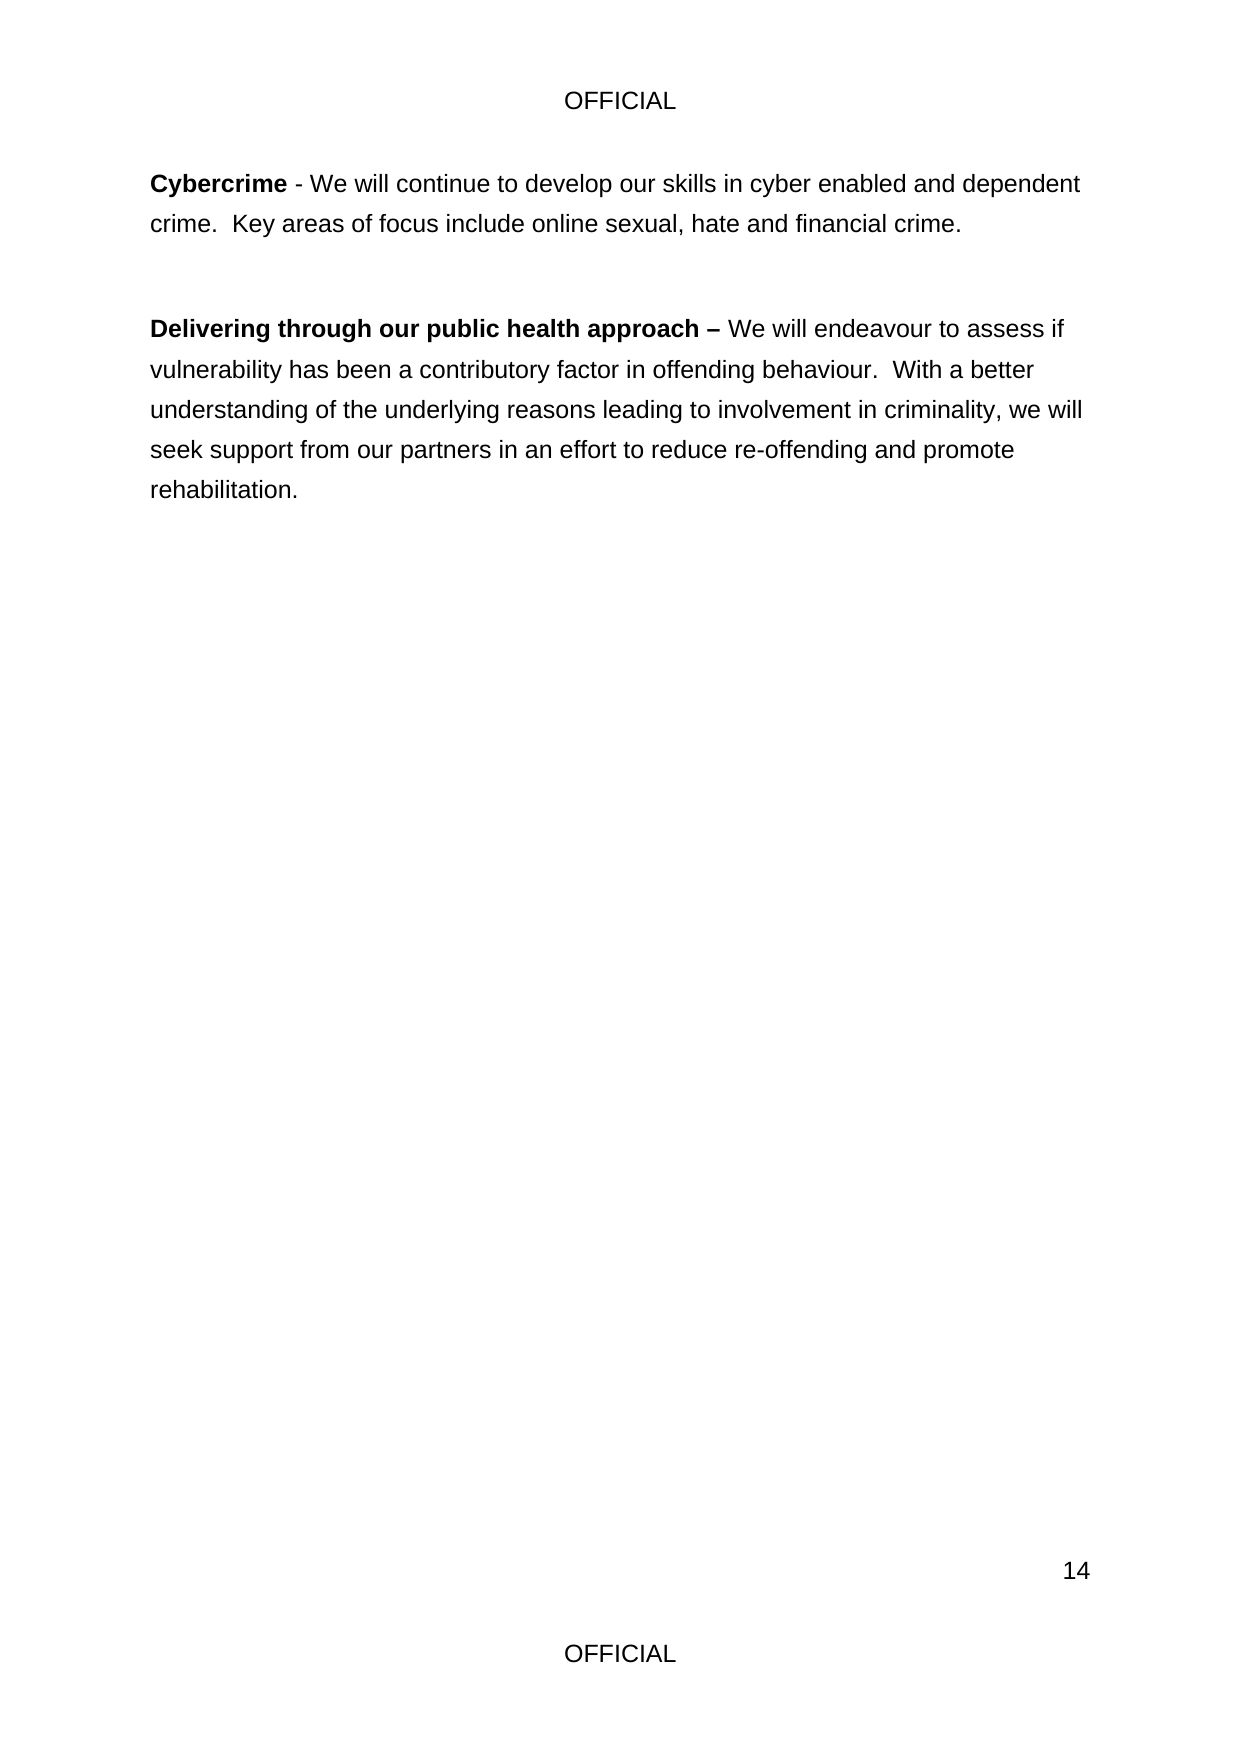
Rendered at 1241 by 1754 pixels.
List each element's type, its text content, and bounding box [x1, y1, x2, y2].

text Cybercrime - We will continue to develop our skills in cyber enabled and dependent crime. Key areas of focus include online sexual, hate and financial crime. [150, 169, 1090, 238]
text Delivering through our public health approach – We will endeavour to assess if vulnerability has been a contributory factor in offending behaviour. With a better understanding of the underlying reasons leading to involvement in criminality, we will seek support from our partners in an effort to reduce re-offending and promote rehabilitation. [150, 314, 1090, 504]
